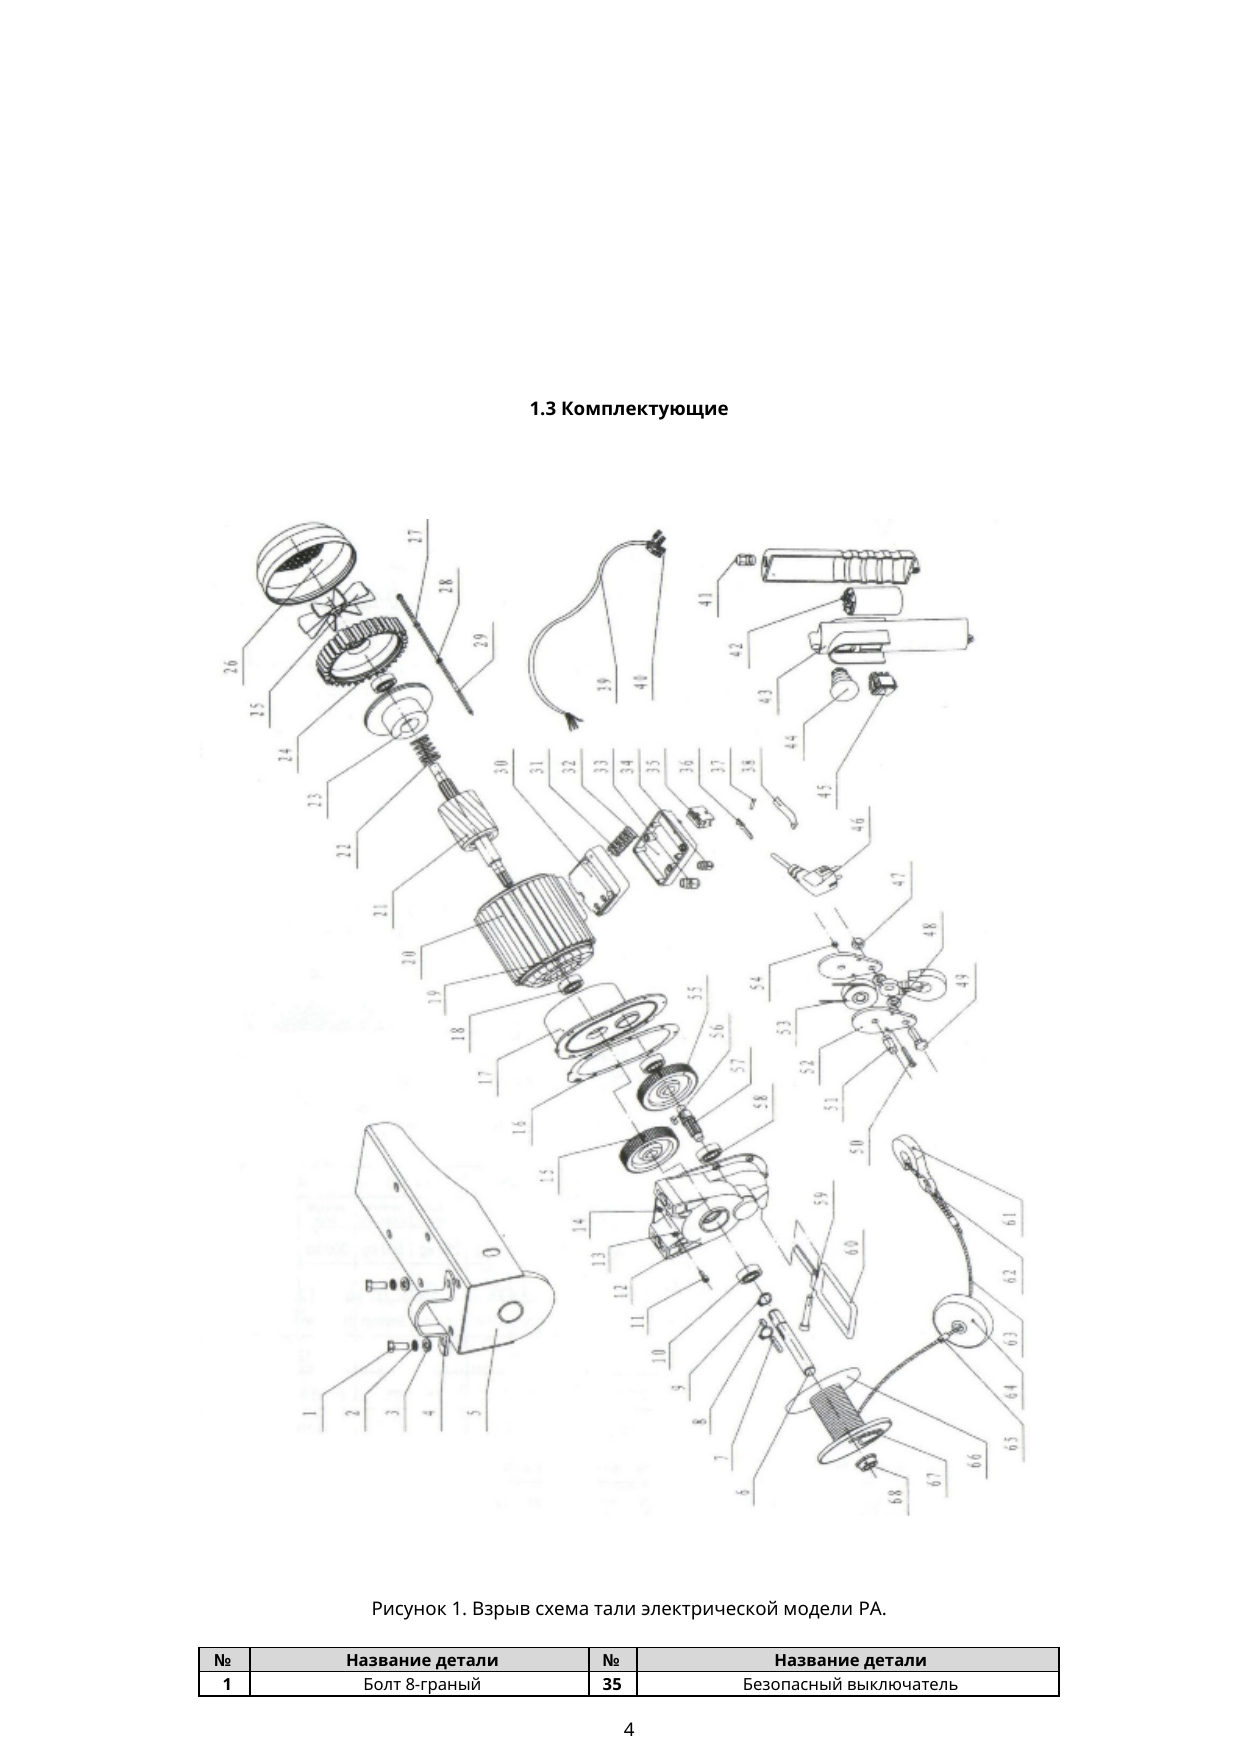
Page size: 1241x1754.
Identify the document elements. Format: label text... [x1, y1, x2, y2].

table_cell Болт 8-граный [251, 1672, 588, 1695]
table_cell Безопасный выключатель [638, 1672, 1058, 1695]
table_header Название детали [638, 1648, 1058, 1671]
text Рисунок 1. Взрыв схема тали электрической модели PA. [59, 1596, 1199, 1621]
table_header № [200, 1648, 249, 1671]
table_header № [590, 1648, 636, 1671]
table_cell 35 [590, 1672, 636, 1695]
text 1.3 Комплектующие [59, 395, 1199, 421]
table_header Название детали [251, 1648, 588, 1671]
picture [199, 519, 1058, 1516]
table_cell 1 [200, 1672, 249, 1695]
